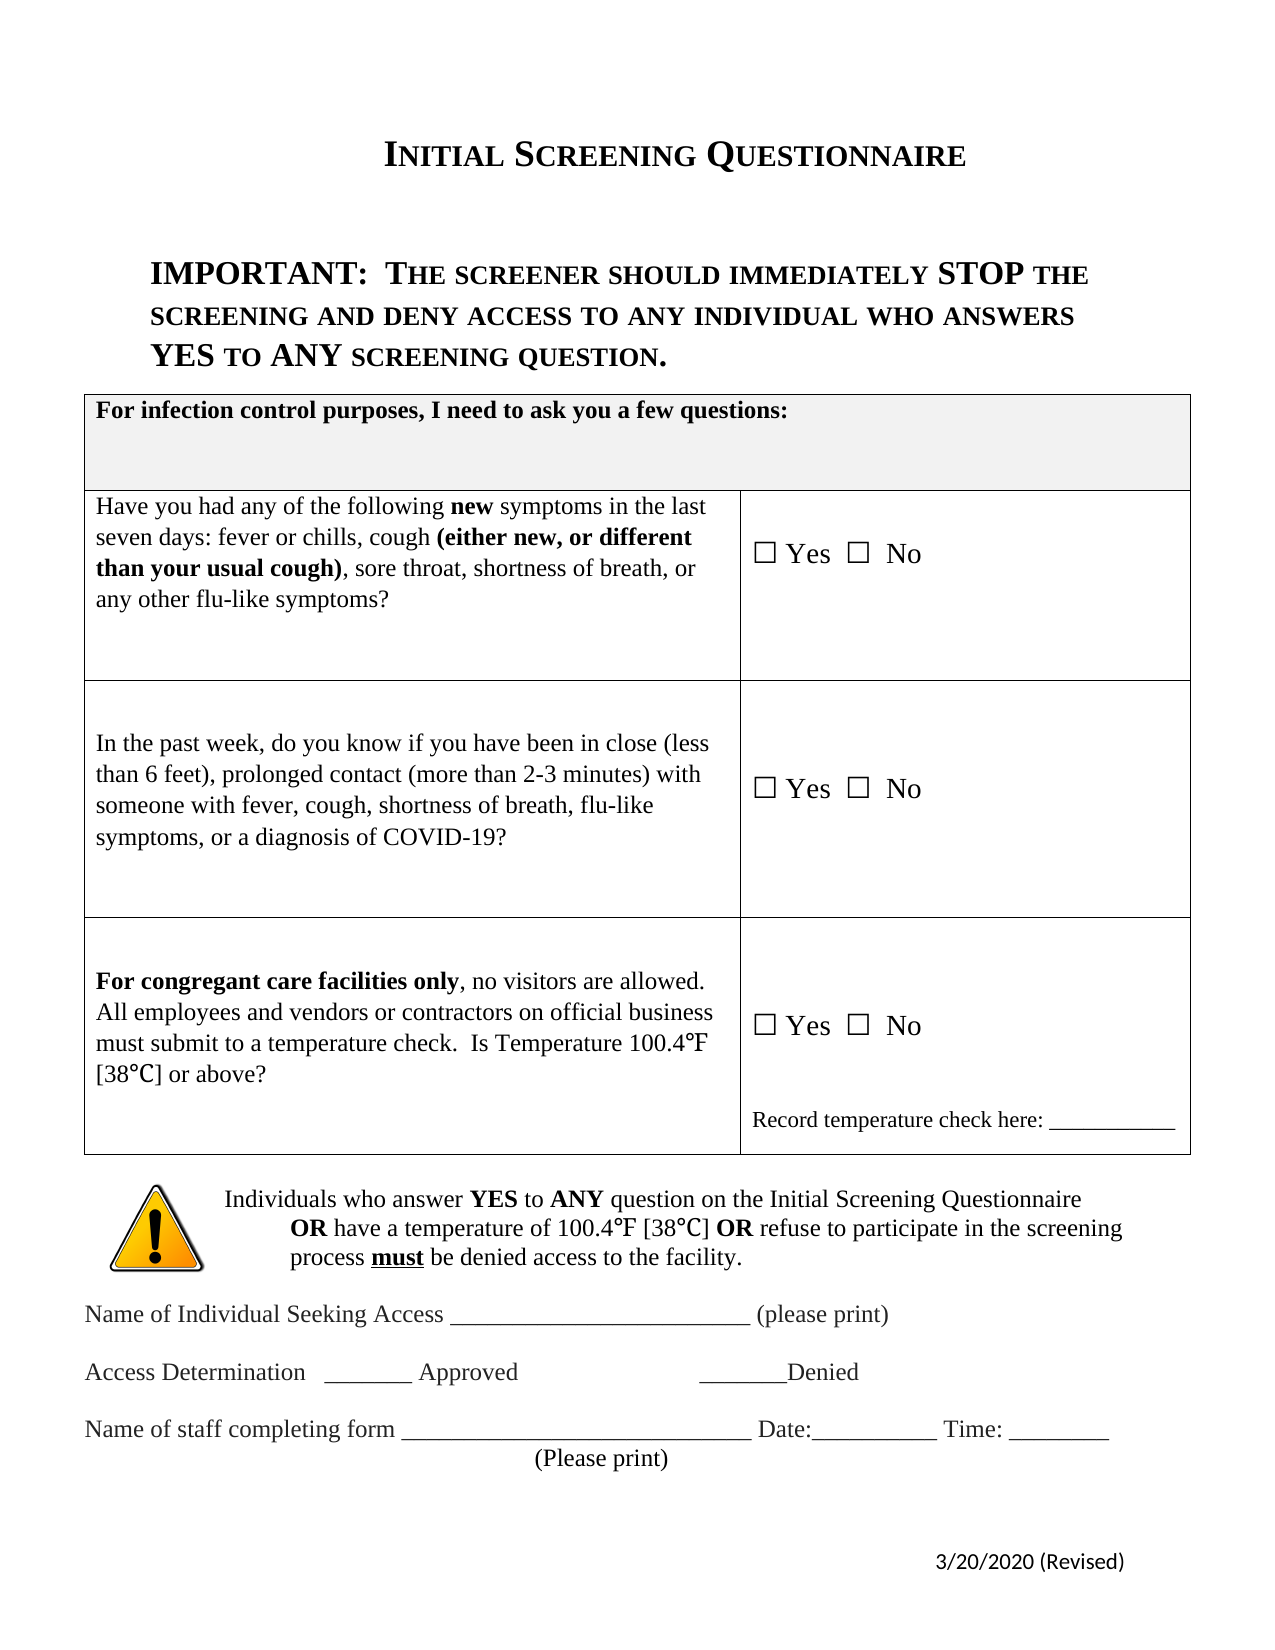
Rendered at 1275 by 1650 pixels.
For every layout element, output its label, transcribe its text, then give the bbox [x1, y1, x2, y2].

text (Please print) [534, 1443, 1125, 1472]
table_cell For congregant care facilities only, no visitors are allowed. All employees and vendors or contractors on official business must submit to a temperature check. Is Temperature 100.4℉ [38℃] or above? [85, 918, 740, 1154]
text Name of staff completing form ____________________________ Date:__________ Time: ________ [84, 1414, 1125, 1443]
table_cell ☐ Yes ☐ No Record temperature check here: ___________ [741, 918, 1190, 1154]
text Name of Individual Seeking Access ________________________ (please print) [84, 1299, 1125, 1328]
table_cell In the past week, do you know if you have been in close (less than 6 feet), prolonged contact (more than 2-3 minutes) with someone with fever, cough, shortness of breath, flu-like symptoms, or a diagnosis of COVID-19? [85, 681, 740, 917]
picture [109, 1179, 206, 1277]
table_cell ☐ Yes ☐ No [741, 681, 1190, 917]
table_cell Have you had any of the following new symptoms in the last seven days: fever or chills, cough (either new, or different than your usual cough), sore throat, shortness of breath, or any other flu-like symptoms? [85, 491, 740, 680]
text Access Determination _______ Approved _______Denied [84, 1357, 1125, 1385]
text Individuals who answer YES to ANY question on the Initial Screening Questionnaire OR have a temperature of 100.4℉ [38℃] OR refuse to participate in the screening process must be denied access to the facility. [206, 1184, 1125, 1270]
table_cell ☐ Yes ☐ No [741, 491, 1190, 680]
text Initial Screening Questionnaire [150, 132, 1125, 175]
text IMPORTANT: The screener should immediately STOP the screening and deny access to any individual who answers YES to ANY screening question. [150, 253, 1125, 374]
table_header For infection control purposes, I need to ask you a few questions: [85, 395, 1190, 490]
